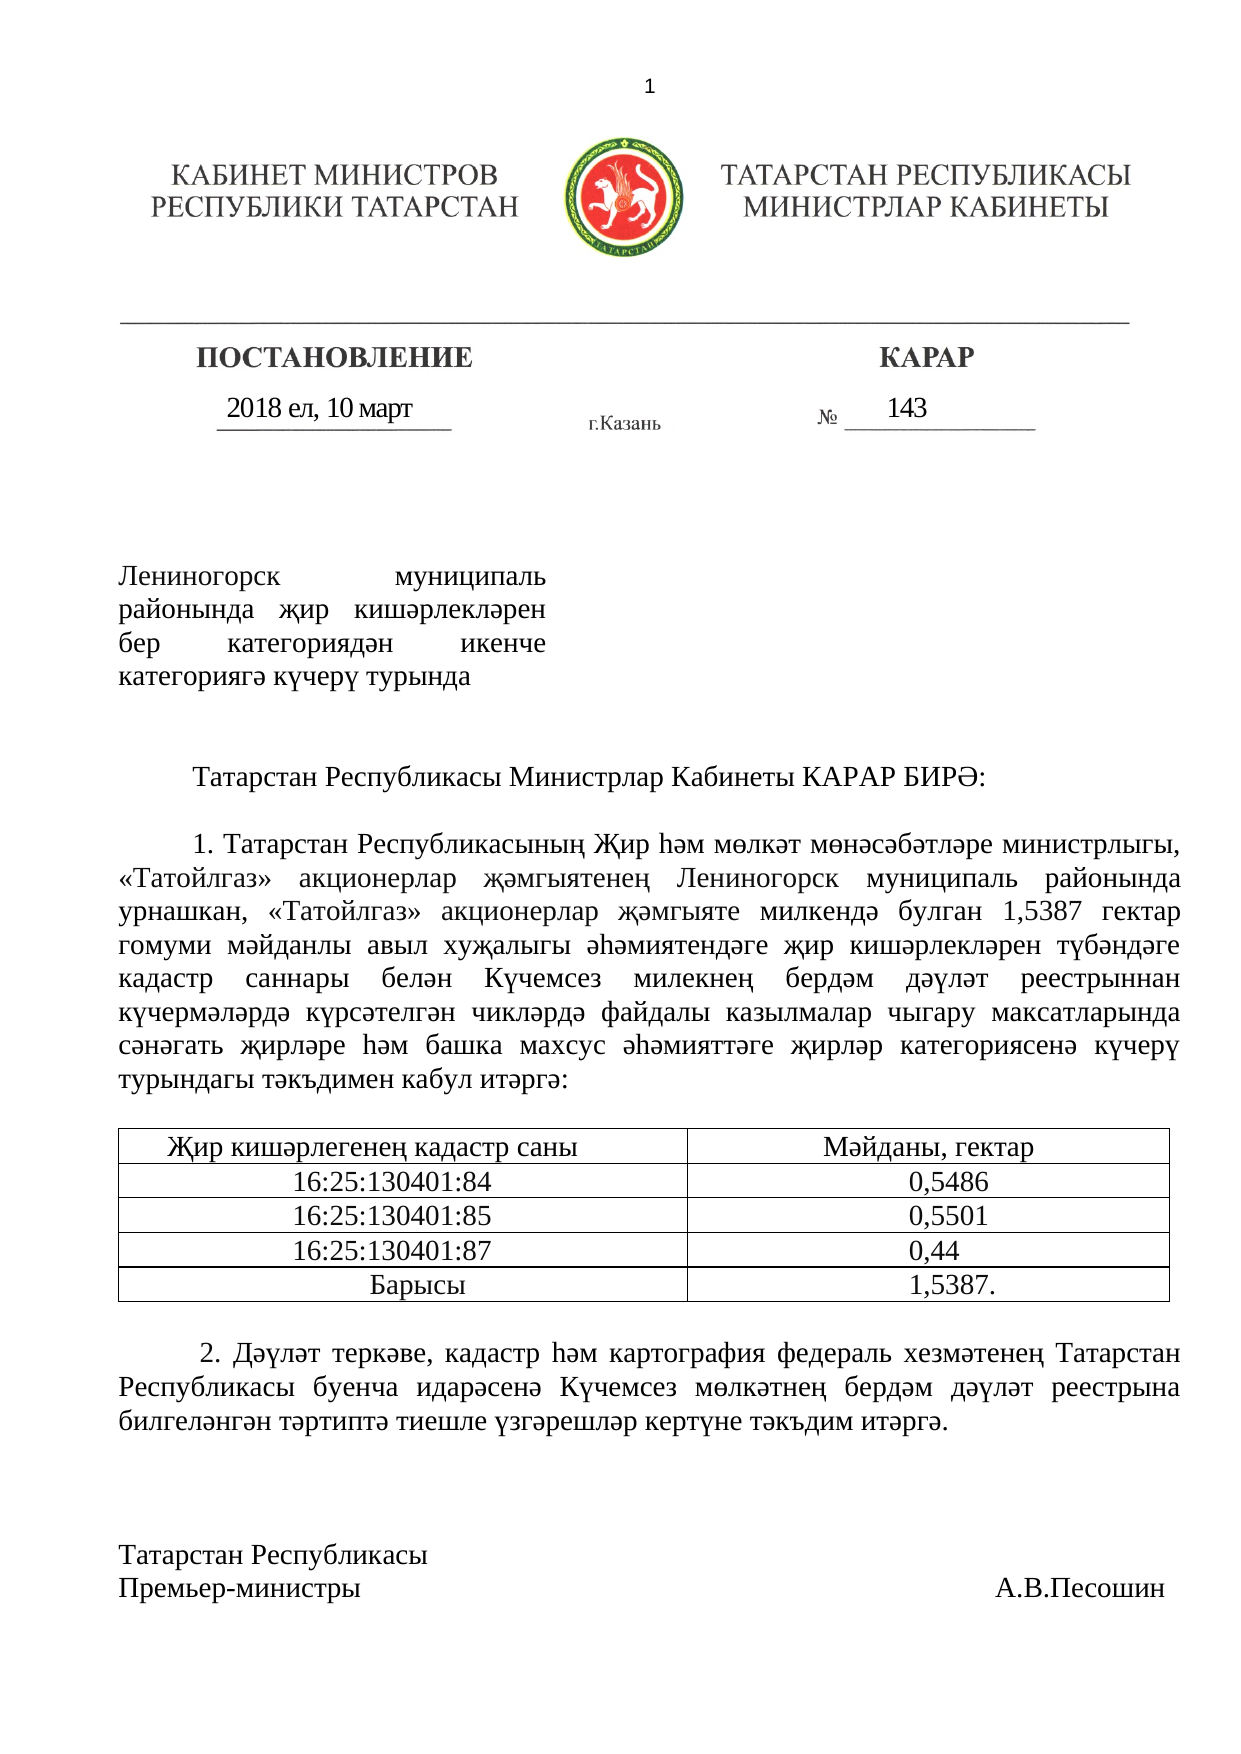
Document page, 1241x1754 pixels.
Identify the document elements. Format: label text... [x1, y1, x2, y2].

table_cell 1,5387. [688, 1268, 1169, 1301]
table_cell 16:25:130401:87 [119, 1233, 687, 1266]
table_cell 0,5486 [688, 1164, 1169, 1197]
table_cell 0,5501 [688, 1198, 1169, 1232]
text Лениногорск муниципаль районында җир кишәрлекләрен бер категориядән икенче категориягә күчерү турында [118, 558, 546, 692]
title 1. Татарстан Республикасының Җир һәм мөлкәт мөнәсәбәтләре министрлыгы, «Татойлгаз» акционерлар җәмгыятенең Лениногорск муниципаль районында урнашкан, «Татойлгаз» акционерлар җәмгыяте милкендә булган 1,5387 гектар гомуми мәйданлы авыл хуҗалыгы әһәмиятендәге җир кишәрлекләрен түбәндәге кадастр саннары белән Күчемсез милекнең бердәм дәүләт реестрыннан күчермәләрдә күрсәтелгән чикләрдә файдалы казылмалар чыгару максатларында сәнәгать җирләре һәм башка махсус әһәмияттәге җирләр категориясенә күчерү турындагы тәкъдимен кабул итәргә: [118, 826, 1181, 1094]
text Татарстан Республикасы [118, 1537, 1181, 1570]
text 2. Дәүләт теркәве, кадастр һәм картография федераль хезмәтенең Татарстан Республикасы буенча идарәсенә Күчемсез мөлкәтнең бердәм дәүләт реестрына билгеләнгән тәртиптә тиешле үзгәрешләр кертүне тәкъдим итәргә. [118, 1336, 1181, 1436]
table_cell Барысы [119, 1268, 687, 1301]
table_cell 16:25:130401:85 [119, 1198, 687, 1232]
text 2018 ел, 10 март 143 [118, 390, 1181, 424]
table_header Мәйданы, гектар [688, 1129, 1169, 1163]
table_cell 0,44 [688, 1233, 1169, 1266]
picture [2, 5, 1241, 540]
table_header Җир кишәрлегенең кадастр саны [119, 1129, 687, 1163]
text Татарстан Республикасы Министрлар Кабинеты КАРАР БИРӘ: [118, 759, 1181, 793]
text Премьер-министры А.В.Песошин [118, 1570, 1181, 1604]
table_cell 16:25:130401:84 [119, 1164, 687, 1197]
